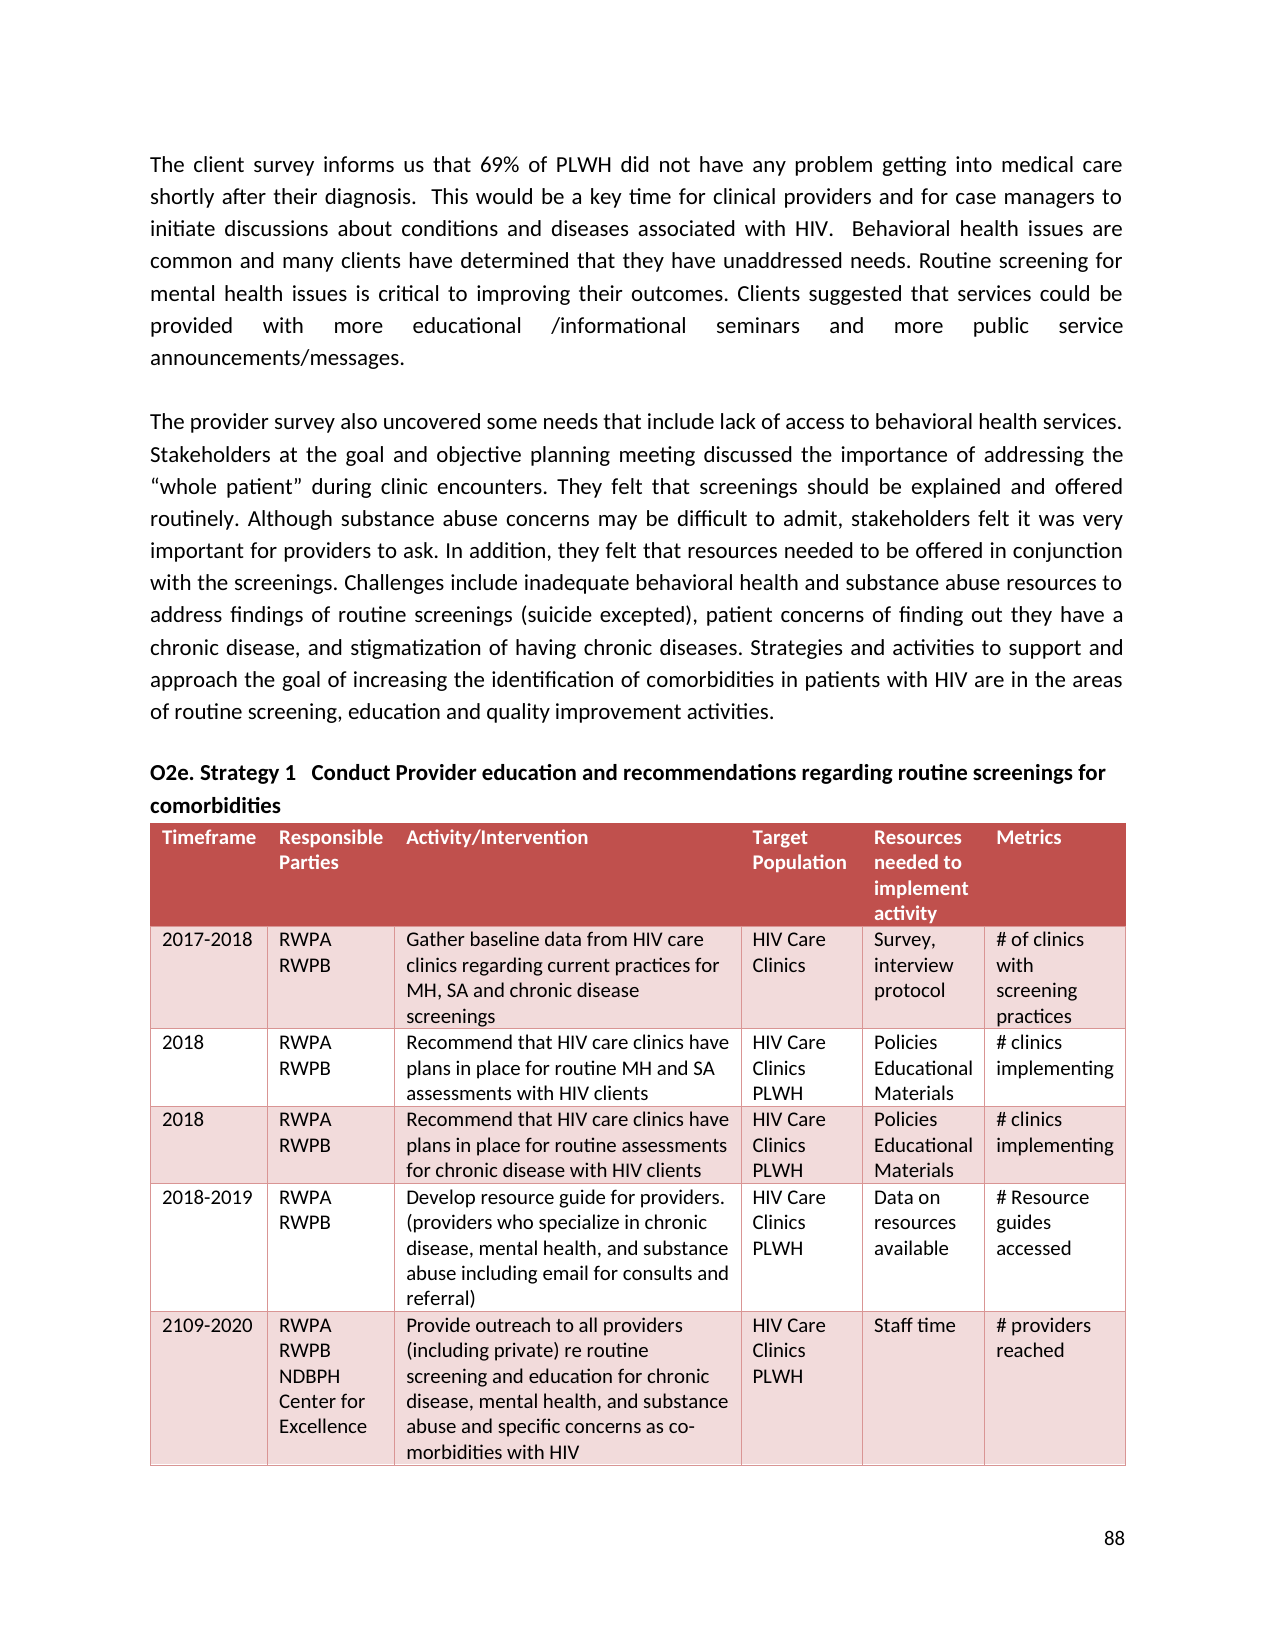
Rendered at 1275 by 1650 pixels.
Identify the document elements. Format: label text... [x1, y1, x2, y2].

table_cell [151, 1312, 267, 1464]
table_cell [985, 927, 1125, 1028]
text O2e. Strategy 1 Conduct Provider education and recommendations regarding routine screenings for comorbidities [150, 758, 1125, 819]
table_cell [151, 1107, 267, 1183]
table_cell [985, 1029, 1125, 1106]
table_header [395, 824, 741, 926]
text The provider survey also uncovered some needs that include lack of access to behavioral health services. Stakeholders at the goal and objective planning meeting discussed the importance of addressing the “whole patient” during clinic encounters. They felt that screenings should be explained and offered routinely. Although substance abuse concerns may be difficult to admit, stakeholders felt it was very important for providers to ask. In addition, they felt that resources needed to be offered in conjunction with the screenings. Challenges include inadequate behavioral health and substance abuse resources to address findings of routine screenings (suicide excepted), patient concerns of finding out they have a chronic disease, and stigmatization of having chronic diseases. Strategies and activities to support and approach the goal of increasing the identification of comorbidities in patients with HIV are in the areas of routine screening, education and quality improvement activities. [150, 407, 1125, 725]
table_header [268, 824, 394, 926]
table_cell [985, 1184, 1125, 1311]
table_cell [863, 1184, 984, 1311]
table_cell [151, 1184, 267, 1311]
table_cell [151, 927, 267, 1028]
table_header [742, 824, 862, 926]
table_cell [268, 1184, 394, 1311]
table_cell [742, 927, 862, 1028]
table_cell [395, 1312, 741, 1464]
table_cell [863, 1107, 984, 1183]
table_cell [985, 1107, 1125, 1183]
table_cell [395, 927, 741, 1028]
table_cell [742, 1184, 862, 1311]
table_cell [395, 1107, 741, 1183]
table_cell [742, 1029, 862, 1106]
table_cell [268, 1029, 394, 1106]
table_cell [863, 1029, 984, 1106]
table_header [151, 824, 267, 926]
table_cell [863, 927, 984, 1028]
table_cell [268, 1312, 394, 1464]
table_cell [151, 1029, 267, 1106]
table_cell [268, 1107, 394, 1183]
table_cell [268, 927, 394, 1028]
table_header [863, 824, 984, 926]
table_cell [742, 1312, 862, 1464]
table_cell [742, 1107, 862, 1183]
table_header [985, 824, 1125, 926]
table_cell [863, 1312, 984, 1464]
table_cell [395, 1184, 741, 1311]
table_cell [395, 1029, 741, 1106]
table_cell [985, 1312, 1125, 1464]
text The client survey informs us that 69% of PLWH did not have any problem getting into medical care shortly after their diagnosis. This would be a key time for clinical providers and for case managers to initiate discussions about conditions and diseases associated with HIV. Behavioral health issues are common and many clients have determined that they have unaddressed needs. Routine screening for mental health issues is critical to improving their outcomes. Clients suggested that services could be provided with more educational /informational seminars and more public service announcements/messages. [150, 150, 1125, 371]
